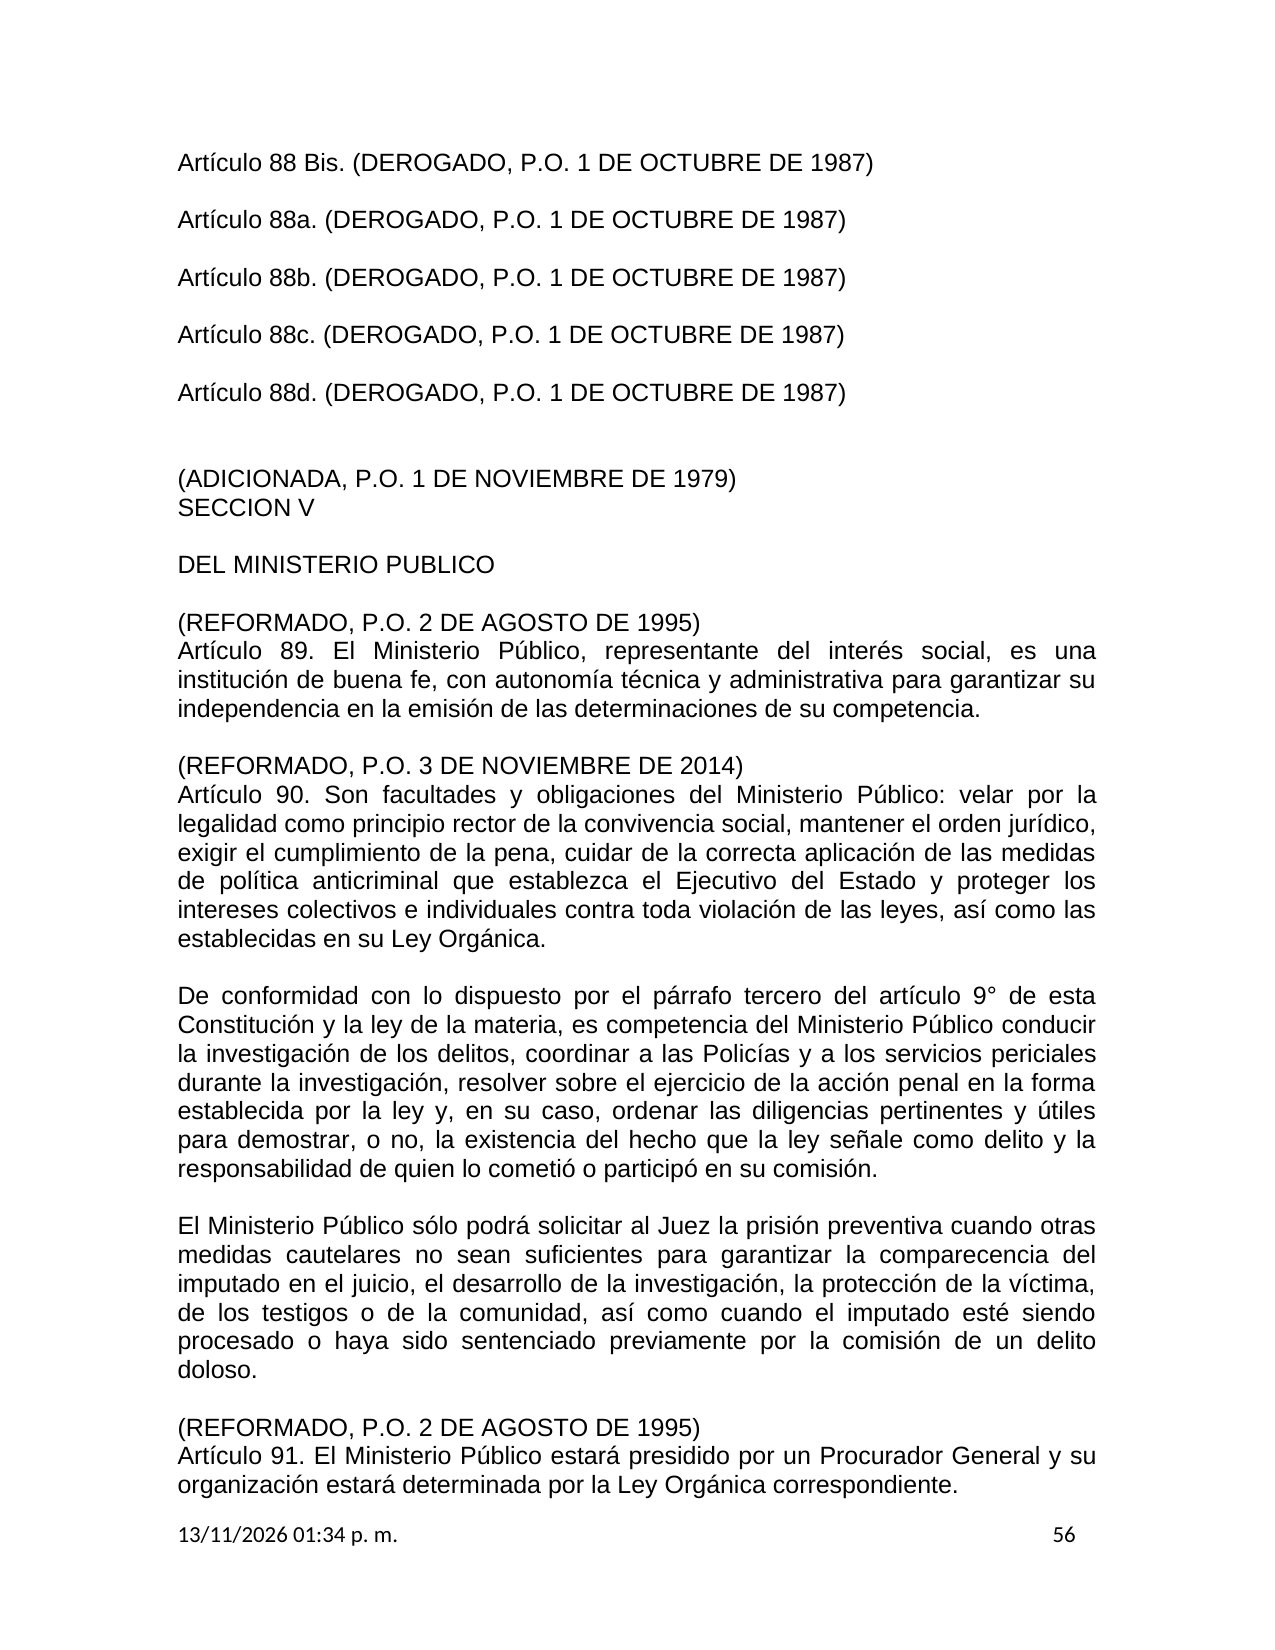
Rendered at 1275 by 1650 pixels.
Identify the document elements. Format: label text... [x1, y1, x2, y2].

text Artículo 91. El Ministerio Público estará presidido por un Procurador General y su organización estará determinada por la Ley Orgánica correspondiente. [177, 1441, 1098, 1499]
text (REFORMADO, P.O. 2 DE AGOSTO DE 1995) [177, 1413, 1098, 1441]
text SECCION V [177, 493, 1098, 521]
text Artículo 90. Son facultades y obligaciones del Ministerio Público: velar por la legalidad como principio rector de la convivencia social, mantener el orden jurídico, exigir el cumplimiento de la pena, cuidar de la correcta aplicación de las medidas de política anticriminal que establezca el Ejecutivo del Estado y proteger los intereses colectivos e individuales contra toda violación de las leyes, así como las establecidas en su Ley Orgánica. [177, 780, 1098, 953]
text De conformidad con lo dispuesto por el párrafo tercero del artículo 9° de esta Constitución y la ley de la materia, es competencia del Ministerio Público conducir la investigación de los delitos, coordinar a las Policías y a los servicios periciales durante la investigación, resolver sobre el ejercicio de la acción penal en la forma establecida por la ley y, en su caso, ordenar las diligencias pertinentes y útiles para demostrar, o no, la existencia del hecho que la ley señale como delito y la responsabilidad de quien lo cometió o participó en su comisión. [177, 981, 1098, 1183]
text (REFORMADO, P.O. 3 DE NOVIEMBRE DE 2014) [177, 751, 1098, 780]
text DEL MINISTERIO PUBLICO [177, 550, 1098, 579]
text Artículo 88b. (DEROGADO, P.O. 1 DE OCTUBRE DE 1987) [177, 263, 1098, 291]
text (REFORMADO, P.O. 2 DE AGOSTO DE 1995) [177, 608, 1098, 636]
text El Ministerio Público sólo podrá solicitar al Juez la prisión preventiva cuando otras medidas cautelares no sean suficientes para garantizar la comparecencia del imputado en el juicio, el desarrollo de la investigación, la protección de la víctima, de los testigos o de la comunidad, así como cuando el imputado esté siendo procesado o haya sido sentenciado previamente por la comisión de un delito doloso. [177, 1211, 1098, 1384]
text Artículo 88d. (DEROGADO, P.O. 1 DE OCTUBRE DE 1987) [177, 378, 1098, 406]
text Artículo 89. El Ministerio Público, representante del interés social, es una institución de buena fe, con autonomía técnica y administrativa para garantizar su independencia en la emisión de las determinaciones de su competencia. [177, 636, 1098, 723]
text Artículo 88c. (DEROGADO, P.O. 1 DE OCTUBRE DE 1987) [177, 320, 1098, 349]
text Artículo 88a. (DEROGADO, P.O. 1 DE OCTUBRE DE 1987) [177, 205, 1098, 234]
text Artículo 88 Bis. (DEROGADO, P.O. 1 DE OCTUBRE DE 1987) [177, 148, 1098, 176]
text (ADICIONADA, P.O. 1 DE NOVIEMBRE DE 1979) [177, 464, 1098, 493]
